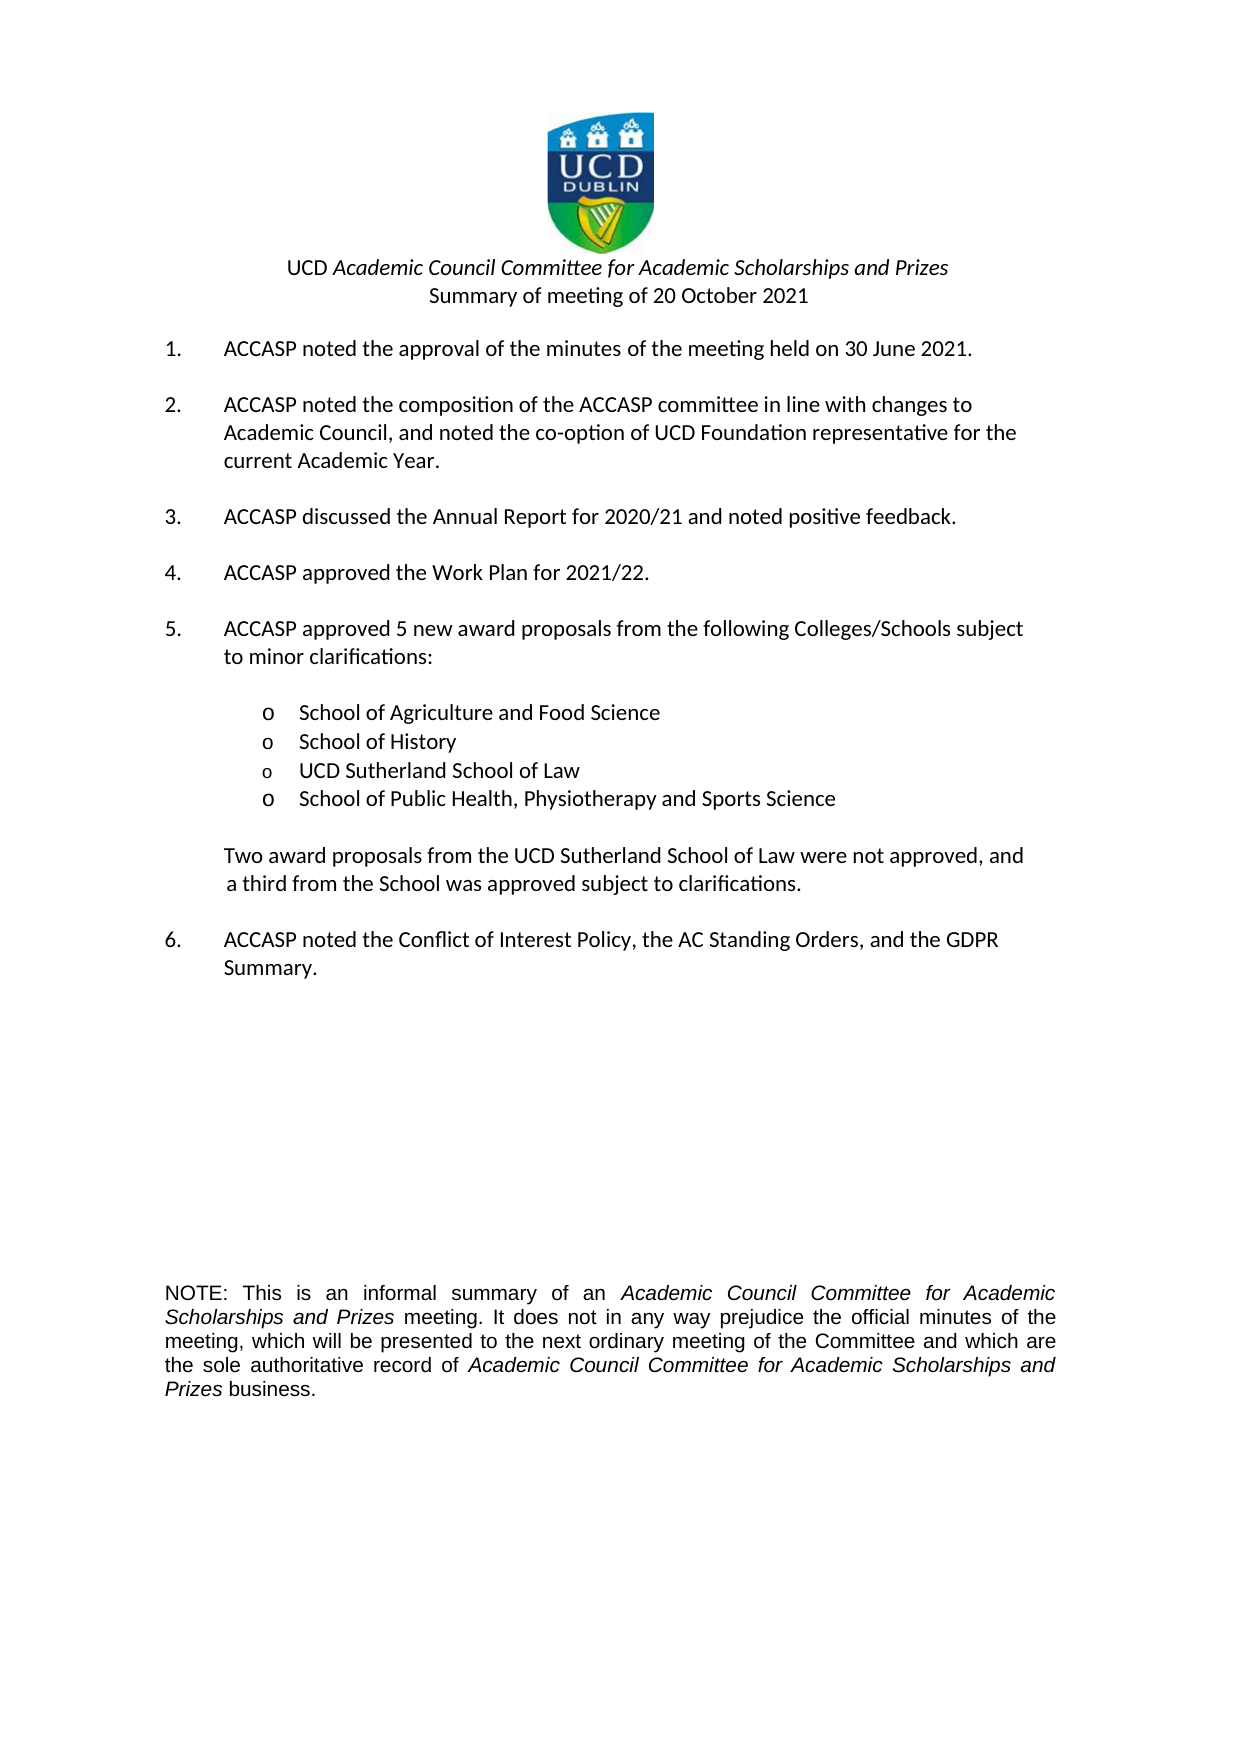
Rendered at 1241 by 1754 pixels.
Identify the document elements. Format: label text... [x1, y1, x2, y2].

list ACCASP noted the composition of the ACCASP committee in line with changes to Academic Council, and noted the co-option of UCD Foundation representative for the current Academic Year. [164, 390, 1038, 474]
list UCD Sutherland School of Law [261, 756, 1038, 784]
picture [547, 112, 654, 132]
list ACCASP approved 5 new award proposals from the following Colleges/Schools subject to minor clarifications: [164, 614, 1038, 670]
picture [547, 118, 654, 254]
text Summary of meeting of 20 October 2021 [152, 282, 1086, 309]
list School of Public Health, Physiotherapy and Sports Science [261, 784, 1038, 813]
list ACCASP discussed the Annual Report for 2020/21 and noted positive feedback. [164, 502, 1038, 530]
text NOTE: This is an informal summary of an Academic Council Committee for Academic Scholarships and Prizes meeting. It does not in any way prejudice the official minutes of the meeting, which will be presented to the next ordinary meeting of the Committee and which are the sole authoritative record of Academic Council Committee for Academic Scholarships and Prizes business. [164, 1281, 1058, 1401]
list School of History [261, 727, 1038, 756]
list ACCASP noted the approval of the minutes of the meeting held on 30 June 2021. [164, 334, 1038, 362]
list ACCASP noted the Conflict of Interest Policy, the AC Standing Orders, and the GDPR Summary. [164, 925, 1038, 981]
list ACCASP approved the Work Plan for 2021/22. [164, 558, 1038, 586]
text UCD Academic Council Committee for Academic Scholarships and Prizes [152, 253, 1086, 282]
list School of Agriculture and Food Science [261, 698, 1038, 727]
text Two award proposals from the UCD Sutherland School of Law were not approved, and a third from the School was approved subject to clarifications. [152, 841, 1038, 897]
